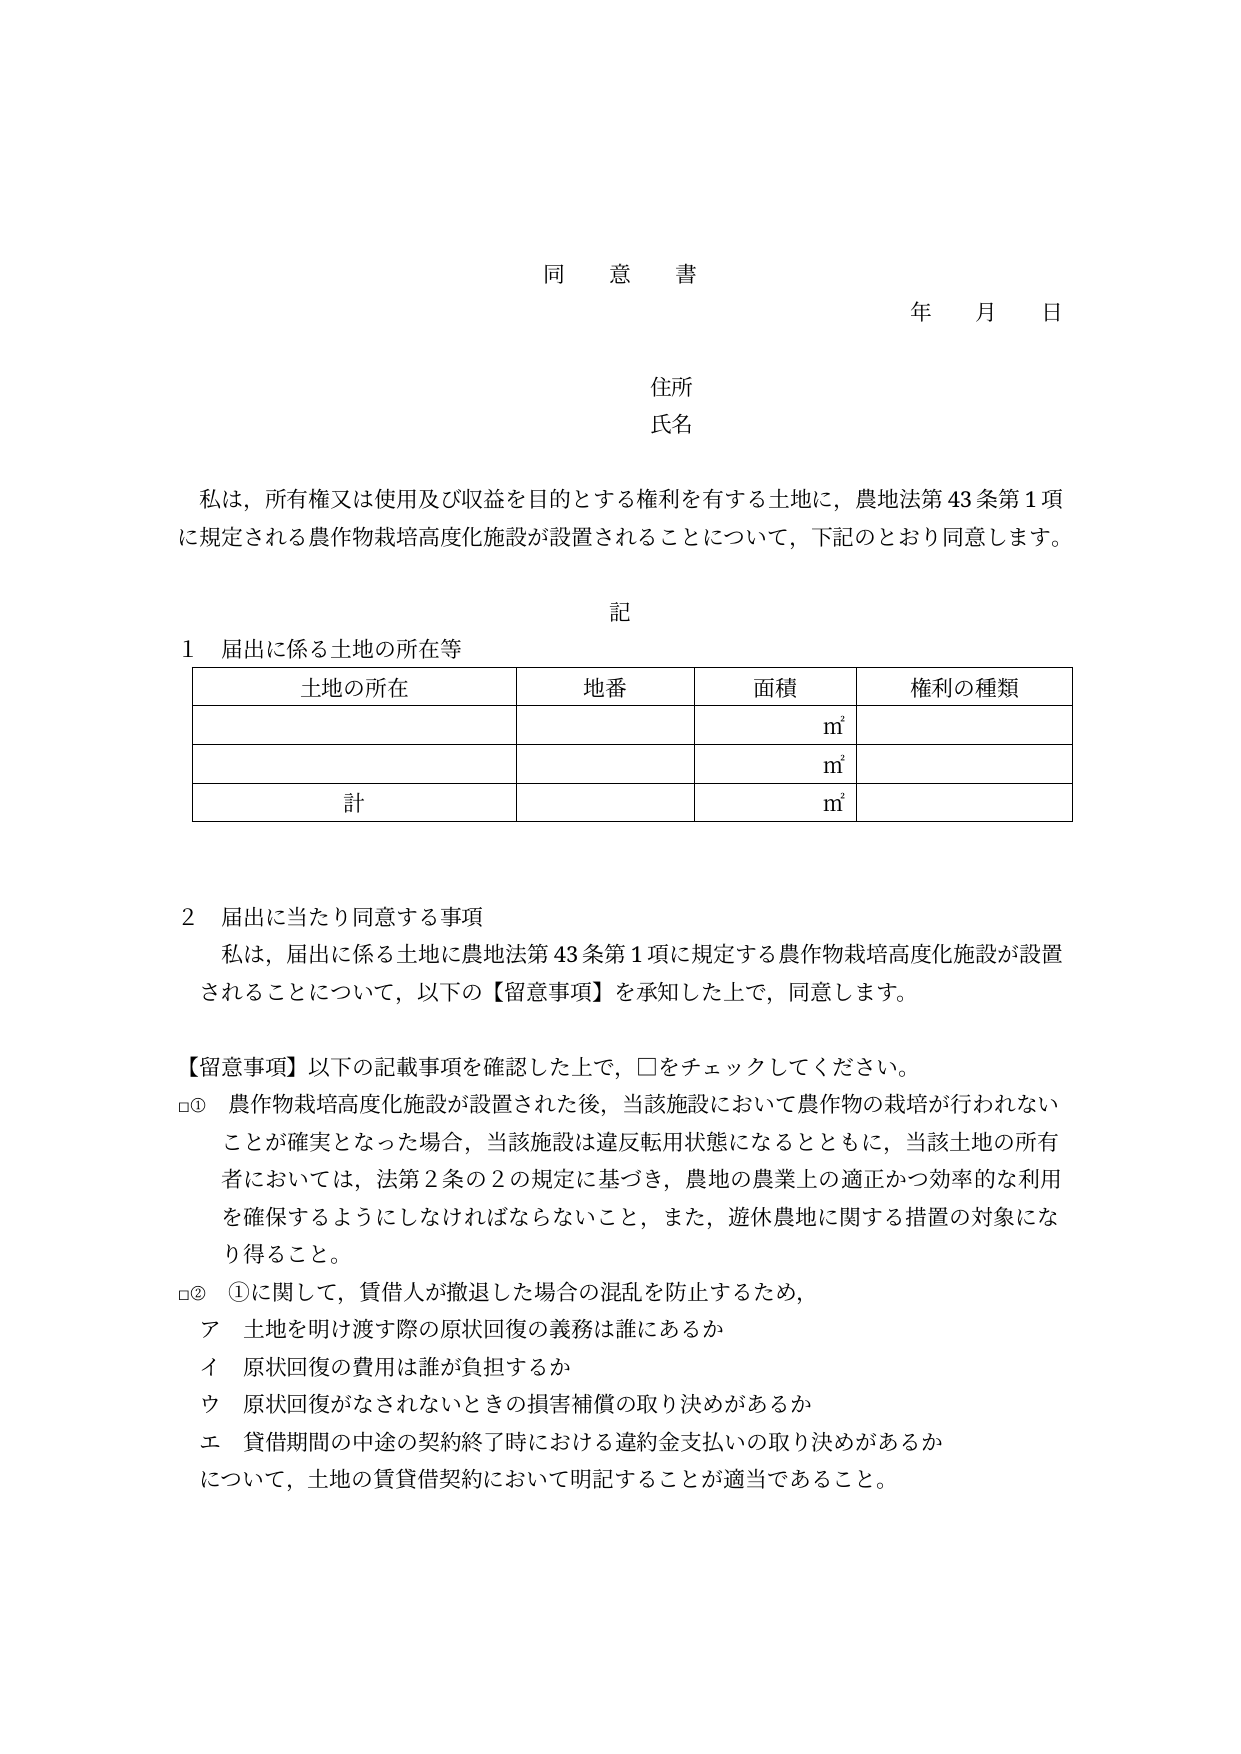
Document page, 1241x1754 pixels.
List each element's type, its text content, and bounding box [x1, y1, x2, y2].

table_cell [517, 706, 694, 744]
text 年 月 日 [177, 292, 1063, 329]
table_header 面積 [695, 668, 856, 705]
text □① 農作物栽培高度化施設が設置された後，当該施設において農作物の栽培が行われないことが確実となった場合，当該施設は違反転用状態になるとともに，当該土地の所有者においては，法第２条の２の規定に基づき，農地の農業上の適正かつ効率的な利用を確保するようにしなければならないこと，また，遊休農地に関する措置の対象になり得ること。 [177, 1084, 1063, 1272]
table_cell [193, 745, 516, 782]
table_cell 計 [193, 784, 516, 821]
subtitle 記 [177, 592, 1063, 629]
text □② ①に関して，賃借人が撤退した場合の混乱を防止するため， [177, 1272, 1063, 1309]
text 私は，所有権又は使用及び収益を目的とする権利を有する土地に，農地法第43条第1項に規定される農作物栽培高度化施設が設置されることについて，下記のとおり同意します。 [177, 479, 1063, 554]
text 同 意 書 [177, 254, 1063, 292]
table_cell ㎡ [695, 745, 856, 782]
text ウ 原状回復がなされないときの損害補償の取り決めがあるか [177, 1384, 1063, 1422]
table_cell [193, 706, 516, 744]
table_cell [517, 784, 694, 821]
table_cell [857, 745, 1072, 782]
table_cell [857, 706, 1072, 744]
table_cell ㎡ [695, 706, 856, 744]
table_header 権利の種類 [857, 668, 1072, 705]
table_cell [517, 745, 694, 782]
text エ 貸借期間の中途の契約終了時における違約金支払いの取り決めがあるか [177, 1422, 1063, 1459]
table_cell ㎡ [695, 784, 856, 821]
table_header 地番 [517, 668, 694, 705]
text １ 届出に係る土地の所在等 [177, 629, 1063, 667]
text 【留意事項】以下の記載事項を確認した上で，□をチェックしてください。 [177, 1047, 1063, 1084]
text イ 原状回復の費用は誰が負担するか [177, 1347, 1063, 1384]
table_cell [857, 784, 1072, 821]
text ア 土地を明け渡す際の原状回復の義務は誰にあるか [177, 1309, 1063, 1347]
text ２ 届出に当たり同意する事項 [177, 897, 1063, 934]
text について，土地の賃貸借契約において明記することが適当であること。 [199, 1459, 1063, 1497]
text 住所 [177, 367, 1063, 404]
table_header 土地の所在 [193, 668, 516, 705]
text 氏名 [177, 404, 1063, 442]
text 私は，届出に係る土地に農地法第43条第1項に規定する農作物栽培高度化施設が設置されることについて，以下の【留意事項】を承知した上で，同意します。 [177, 934, 1063, 1009]
